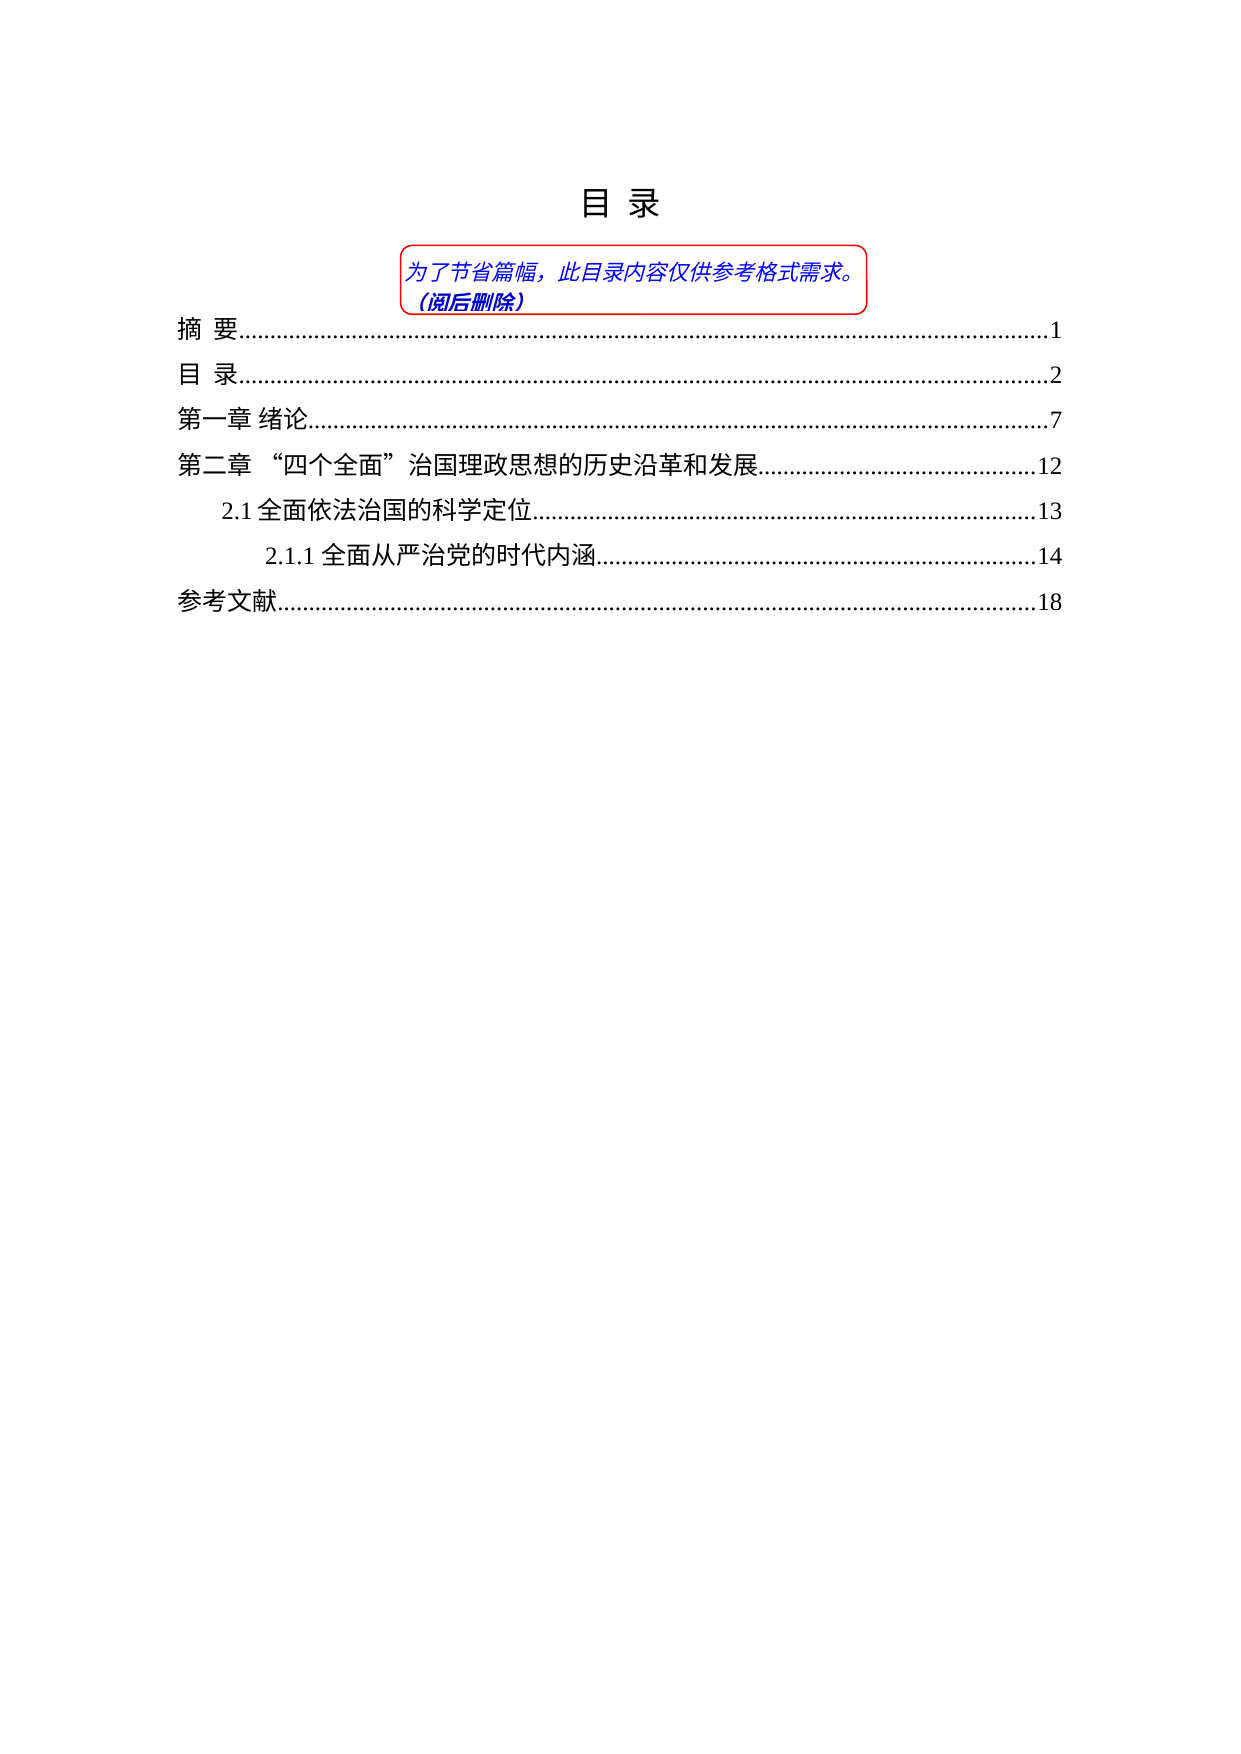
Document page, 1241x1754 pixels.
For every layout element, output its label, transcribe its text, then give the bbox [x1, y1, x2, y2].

text 2.1.1 全面从严治党的时代内涵 14 [265, 536, 1063, 572]
subtitle 目 录 [177, 177, 1063, 225]
text 第一章 绪论 7 [177, 400, 1063, 436]
text 摘 要 1 [177, 309, 1063, 346]
text 目 录 2 [177, 354, 1063, 391]
text 参考文献 18 [177, 581, 1063, 617]
text 第二章 “四个全面”治国理政思想的历史沿革和发展 12 [177, 445, 1063, 481]
text 2.1全面依法治国的科学定位 13 [221, 491, 1063, 527]
